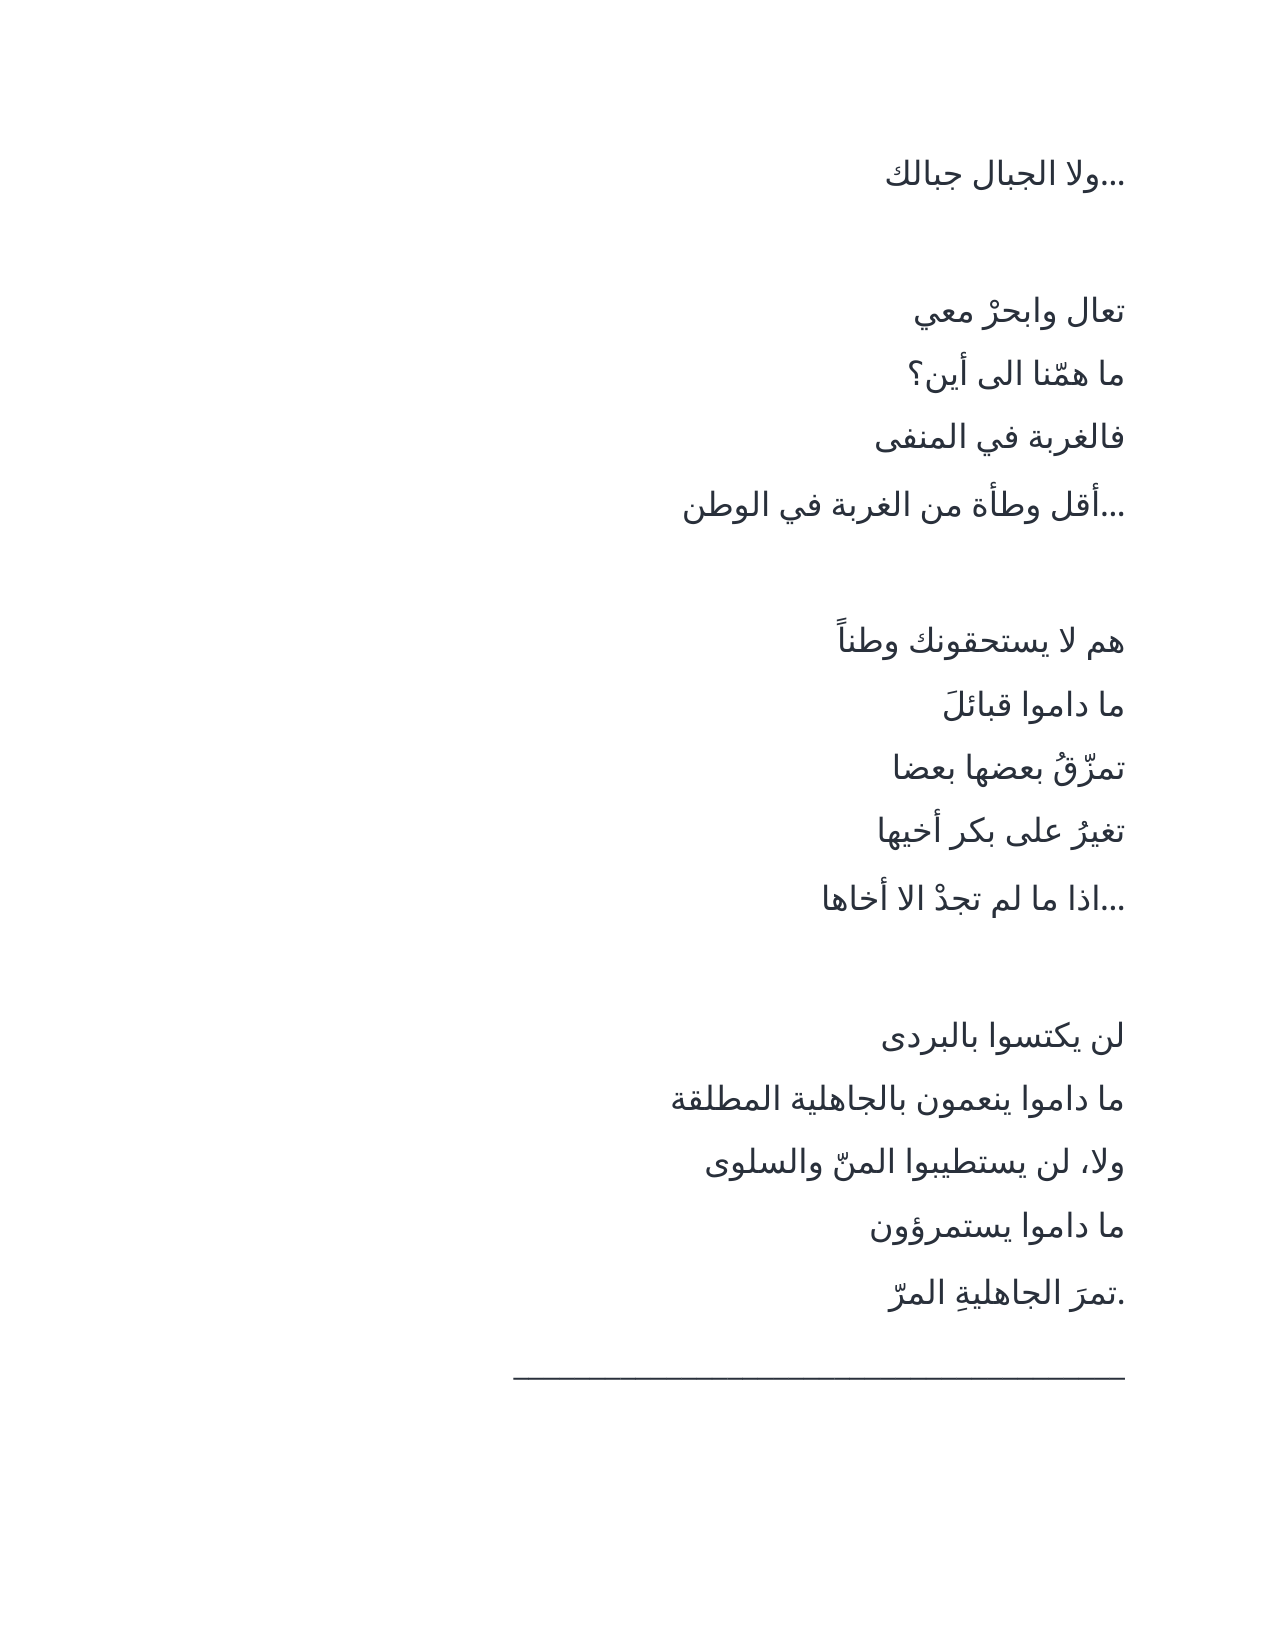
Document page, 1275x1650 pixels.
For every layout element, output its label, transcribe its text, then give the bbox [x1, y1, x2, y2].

text لن يكتسوا بالبردى [150, 1016, 1125, 1054]
text تغيرُ على بكر أخيها [150, 812, 1125, 850]
text تمرَ الجاهليةِ المرّ. [150, 1269, 1125, 1314]
text ولا الجبال جبالك... [150, 150, 1125, 195]
text ما داموا ينعمون بالجاهلية المطلقة [150, 1079, 1125, 1117]
text ولا، لن يستطيبوا المنّ والسلوى [150, 1142, 1125, 1181]
text ما همّنا الى أين؟ [150, 354, 1125, 392]
text فالغربة في المنفى [150, 417, 1125, 456]
text اذا ما لم تجدْ الا أخاها... [150, 875, 1125, 920]
text تمزّقُ بعضها بعضا [150, 748, 1125, 787]
text ________________________________________ [150, 1339, 1125, 1385]
text ما داموا قبائلَ [150, 685, 1125, 723]
text تعال وابحرْ معي [150, 291, 1125, 329]
text هم لا يستحقونك وطناً [150, 622, 1125, 660]
text ما داموا يستمرؤون [150, 1206, 1125, 1244]
text أقل وطأة من الغربة في الوطن... [150, 481, 1125, 526]
